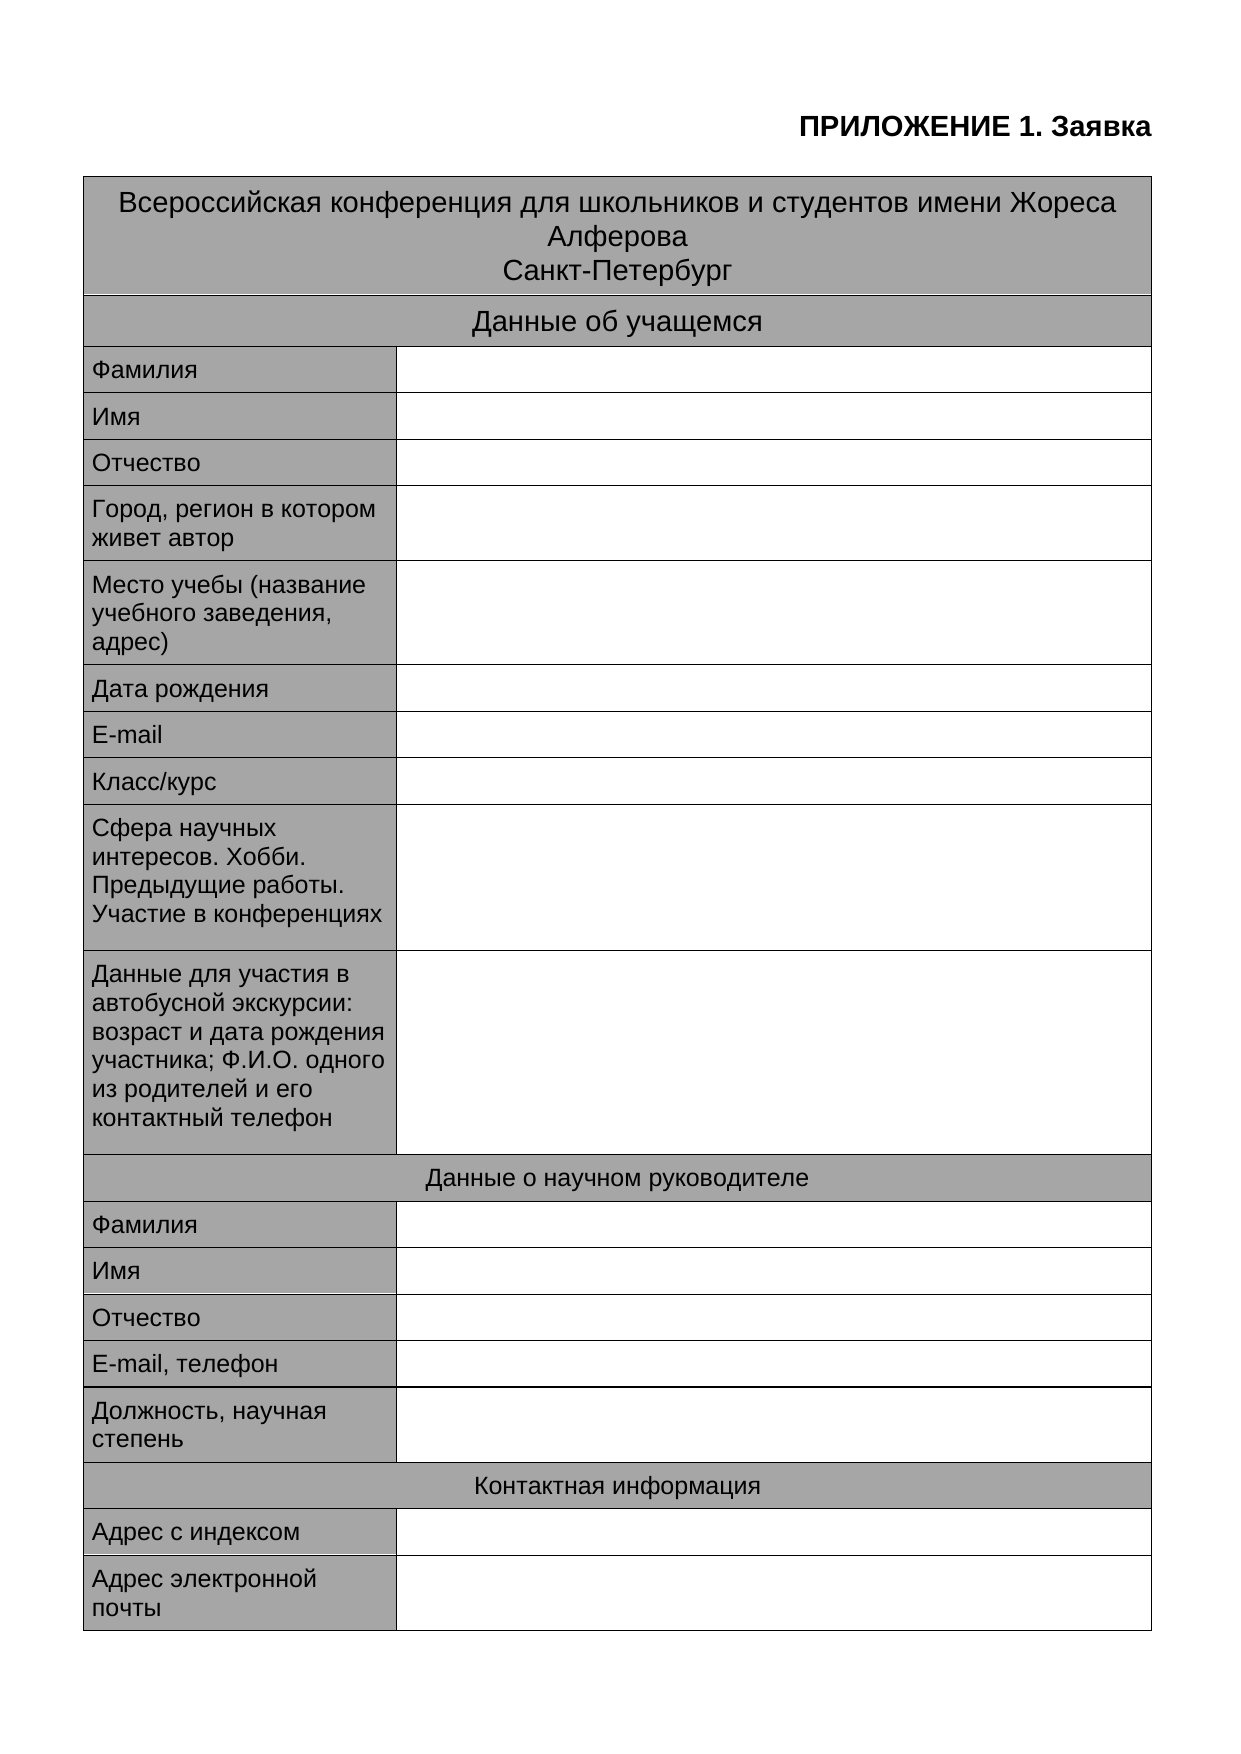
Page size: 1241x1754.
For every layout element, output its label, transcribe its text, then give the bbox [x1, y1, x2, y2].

table_cell Отчество [84, 1295, 396, 1340]
table_cell [397, 805, 1151, 950]
table_cell [397, 440, 1151, 485]
table_cell Должность, научная степень [84, 1388, 396, 1462]
table_cell Отчество [84, 440, 396, 485]
table_cell Место учебы (название учебного заведения, адрес) [84, 561, 396, 664]
table_cell Класс/курс [84, 758, 396, 804]
table_cell Город, регион в котором живет автор [84, 486, 396, 560]
table_cell Фамилия [84, 1202, 396, 1247]
table_cell [397, 561, 1151, 664]
table_cell [397, 347, 1151, 392]
table_cell [397, 486, 1151, 560]
table_cell [397, 951, 1151, 1154]
table_cell Данные для участия в автобусной экскурсии: возраст и дата рождения участника; Ф.И.О. одного из родителей и его контактный телефон [84, 951, 396, 1154]
table_cell [397, 1556, 1151, 1630]
table_cell [397, 1248, 1151, 1293]
table_cell [397, 1341, 1151, 1386]
table_cell Имя [84, 1248, 396, 1293]
table_cell Дата рождения [84, 665, 396, 711]
table_cell Имя [84, 393, 396, 439]
table_cell Данные о научном руководителе [84, 1155, 1151, 1201]
table_cell [397, 712, 1151, 757]
table_cell [397, 393, 1151, 439]
table_cell [397, 758, 1151, 804]
text ПРИЛОЖЕНИЕ 1. Заявка [142, 109, 1152, 143]
table_cell Адрес с индексом [84, 1509, 396, 1554]
table_cell Адрес электронной почты [84, 1556, 396, 1630]
table_cell E-mail, телефон [84, 1341, 396, 1386]
table_cell Контактная информация [84, 1463, 1151, 1508]
table_cell [397, 665, 1151, 711]
table_cell [397, 1295, 1151, 1340]
table_cell [397, 1202, 1151, 1247]
table_cell Фамилия [84, 347, 396, 392]
table_cell Сфера научных интересов. Хобби. Предыдущие работы. Участие в конференциях [84, 805, 396, 950]
table_cell [397, 1509, 1151, 1554]
table_cell Данные об учащемся [84, 296, 1151, 346]
table_cell [397, 1388, 1151, 1462]
table_header Всероссийская конференция для школьников и студентов имени Жореса Алферова Санкт-Петербург [84, 177, 1151, 294]
table_cell E-mail [84, 712, 396, 757]
